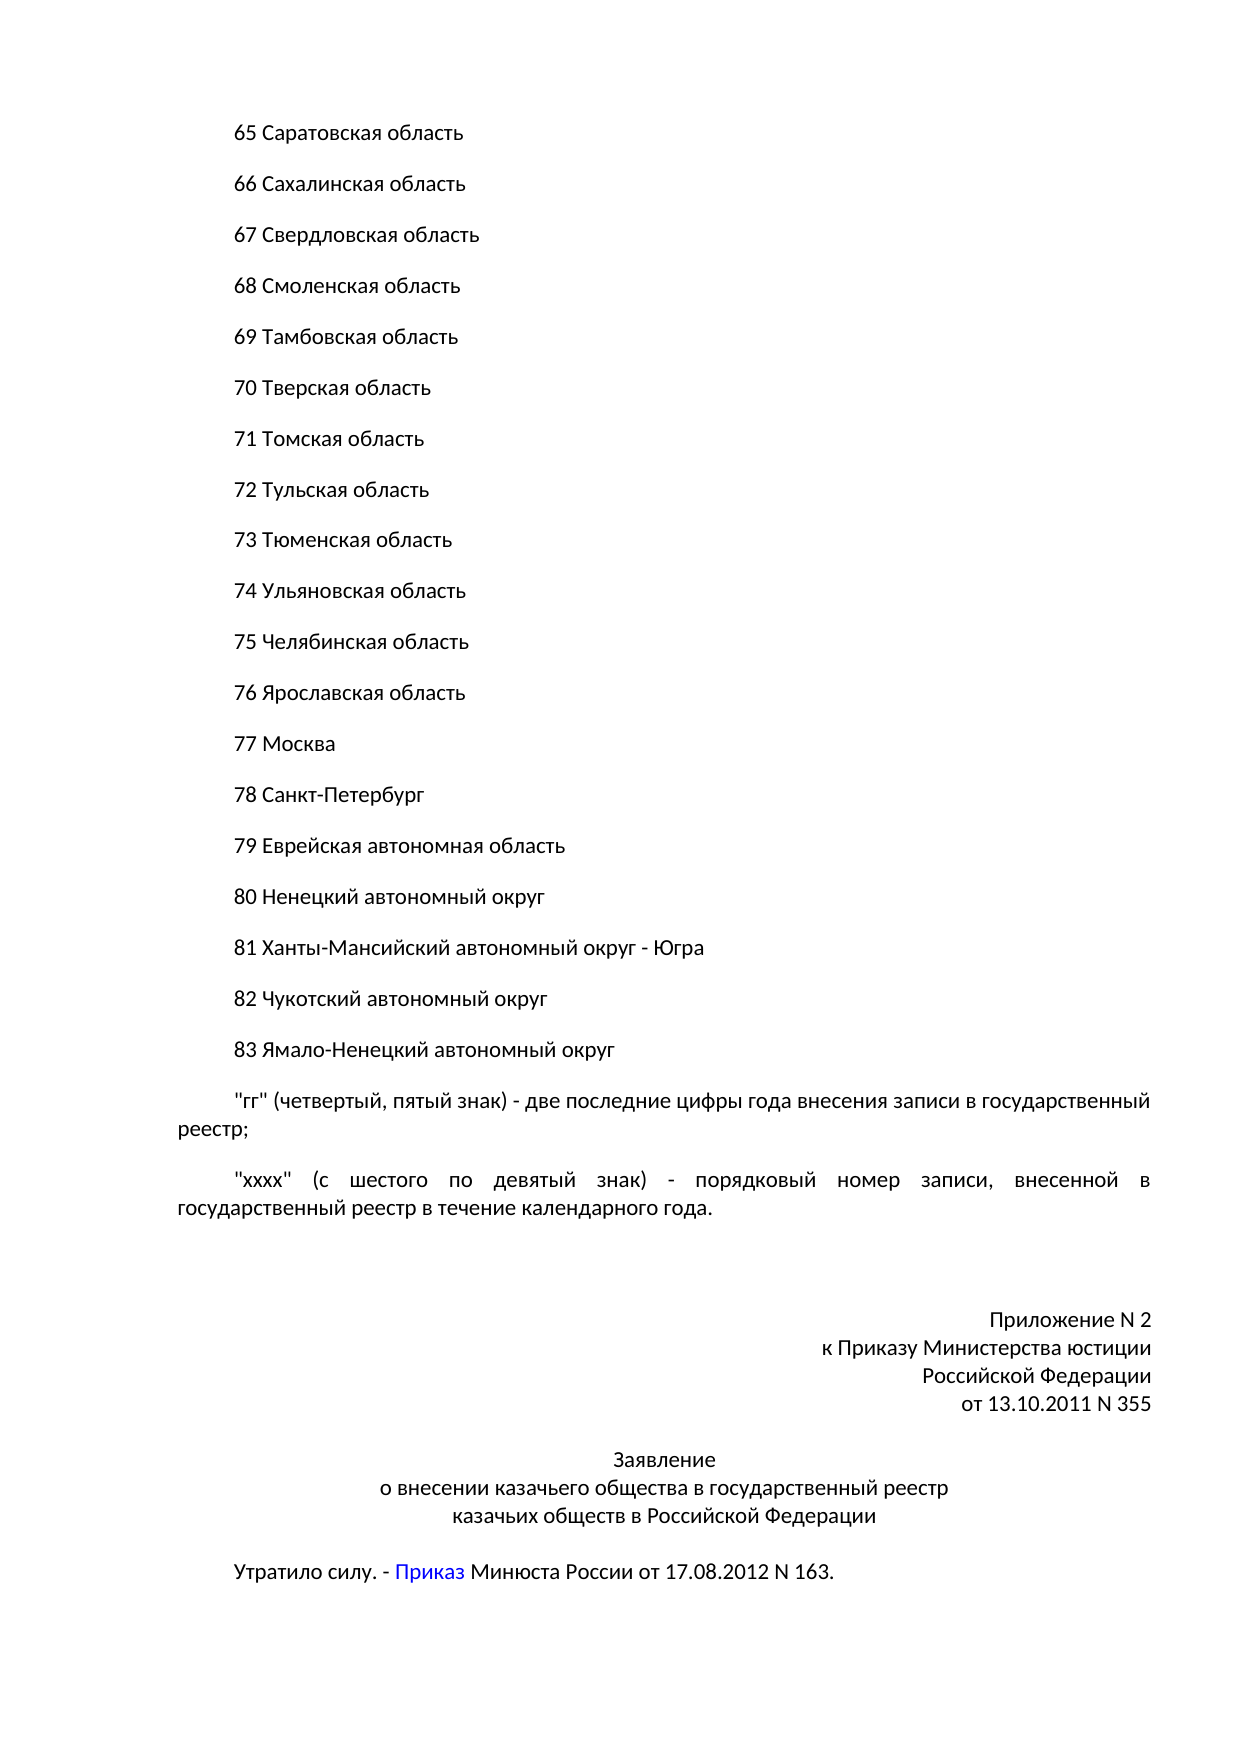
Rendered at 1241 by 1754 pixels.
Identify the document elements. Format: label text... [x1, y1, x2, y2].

text 71 Томская область [177, 424, 1152, 452]
text 65 Саратовская область [177, 118, 1152, 146]
text 73 Тюменская область [177, 526, 1152, 554]
text о внесении казачьего общества в государственный реестр [177, 1473, 1152, 1501]
text 66 Сахалинская область [177, 169, 1152, 197]
text 76 Ярославская область [177, 678, 1152, 706]
text Приложение N 2 [177, 1305, 1152, 1333]
text 81 Ханты-Мансийский автономный округ - Югра [177, 933, 1152, 961]
text "гг" (четвертый, пятый знак) - две последние цифры года внесения записи в государственный реестр; [177, 1086, 1152, 1142]
text "xxxx" (с шестого по девятый знак) - порядковый номер записи, внесенной в государственный реестр в течение календарного года. [177, 1165, 1152, 1221]
text Российской Федерации [177, 1361, 1152, 1389]
text от 13.10.2011 N 355 [177, 1389, 1152, 1417]
text 68 Смоленская область [177, 271, 1152, 299]
text 79 Еврейская автономная область [177, 831, 1152, 859]
text 67 Свердловская область [177, 220, 1152, 248]
text Утратило силу. - Приказ Минюста России от 17.08.2012 N 163. [177, 1557, 1152, 1585]
text 74 Ульяновская область [177, 577, 1152, 604]
text казачьих обществ в Российской Федерации [177, 1501, 1152, 1529]
text 72 Тульская область [177, 475, 1152, 503]
text 78 Санкт-Петербург [177, 780, 1152, 808]
text 75 Челябинская область [177, 627, 1152, 656]
text 83 Ямало-Ненецкий автономный округ [177, 1035, 1152, 1063]
text 70 Тверская область [177, 373, 1152, 401]
text 80 Ненецкий автономный округ [177, 882, 1152, 910]
text 82 Чукотский автономный округ [177, 984, 1152, 1012]
text к Приказу Министерства юстиции [177, 1333, 1152, 1361]
text Заявление [177, 1445, 1152, 1473]
text 77 Москва [177, 729, 1152, 757]
text 69 Тамбовская область [177, 322, 1152, 350]
